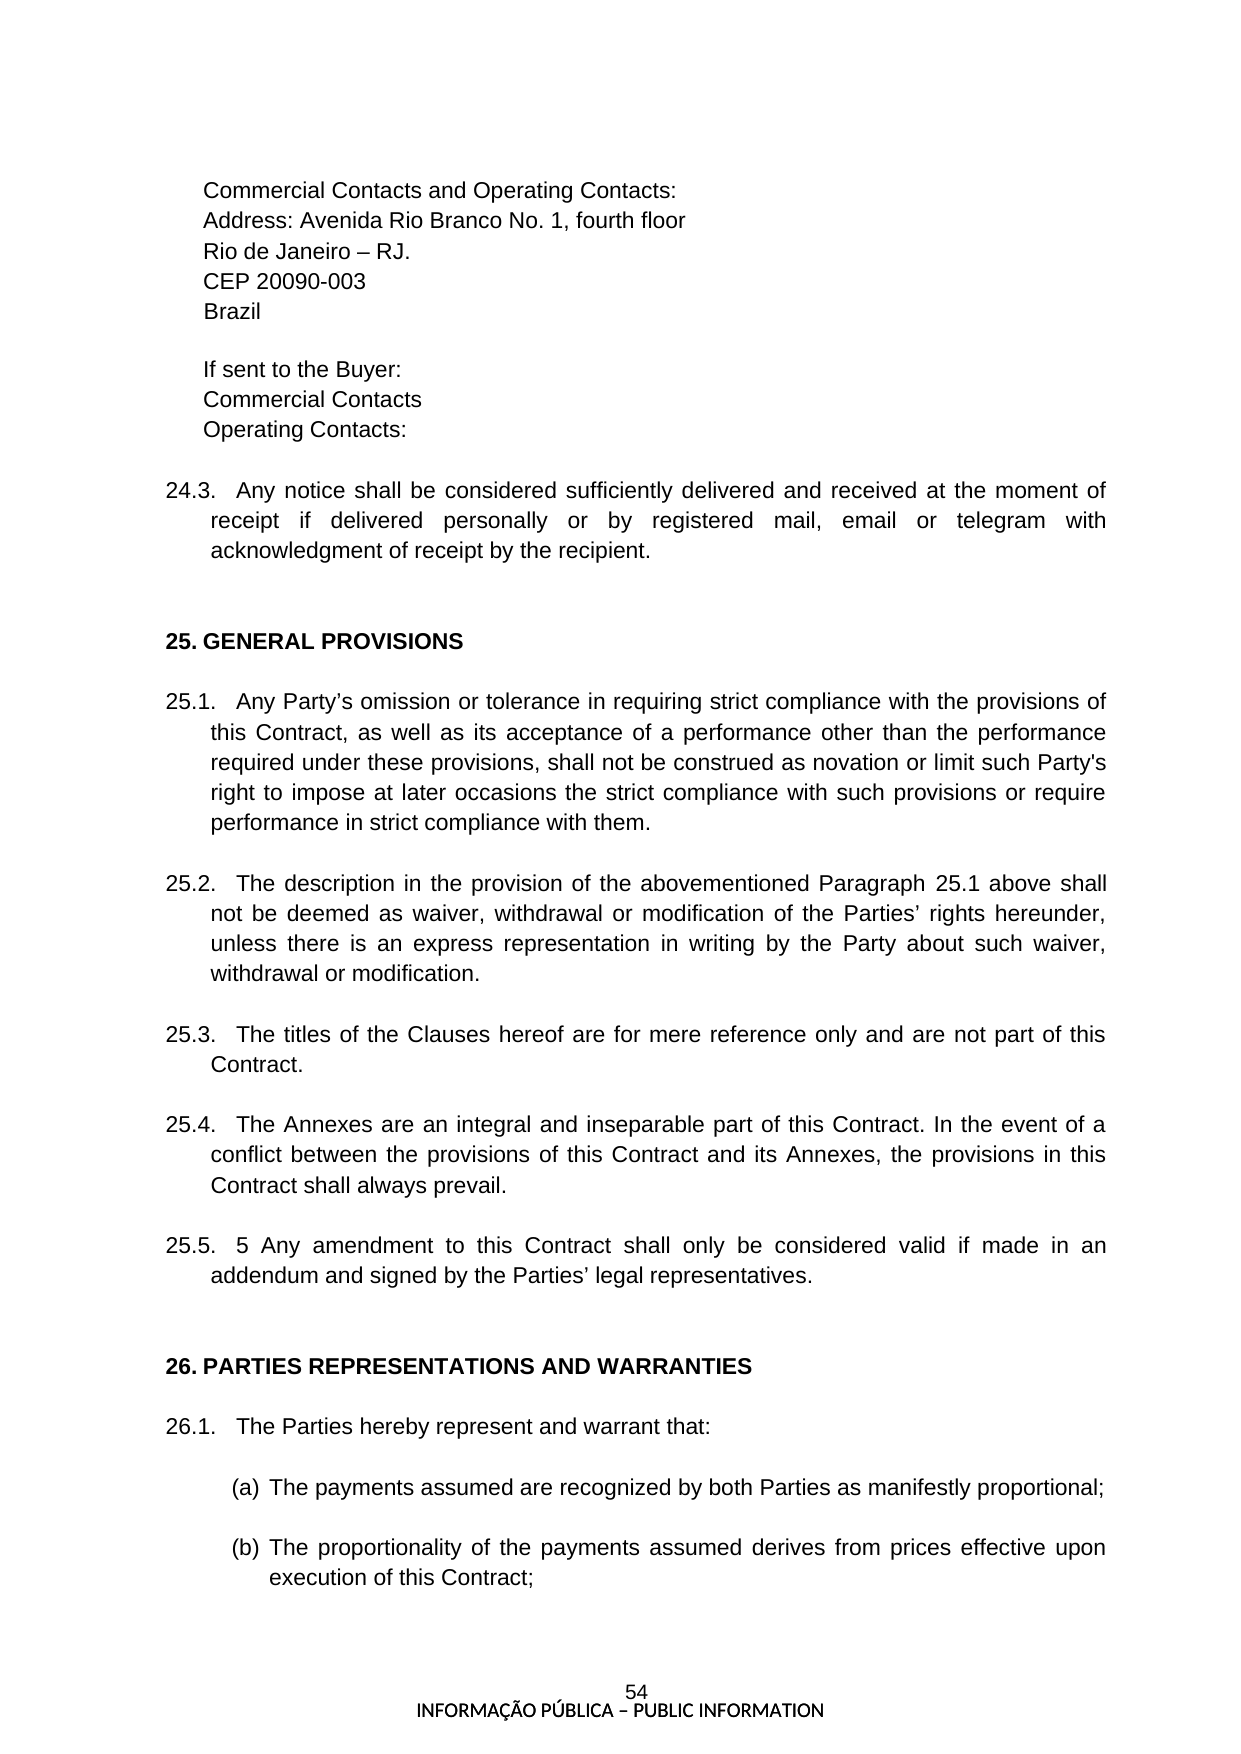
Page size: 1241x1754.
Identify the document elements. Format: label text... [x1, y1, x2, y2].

text If sent to the Buyer: [203, 356, 1107, 382]
text Operating Contacts: [203, 416, 1107, 443]
list The Parties hereby represent and warrant that: [165, 1413, 1107, 1440]
list Any notice shall be considered sufficiently delivered and received at the moment of receipt if delivered personally or by registered mail, email or telegram with acknowledgment of receipt by the recipient. [165, 477, 1107, 564]
list The Annexes are an integral and inseparable part of this Contract. In the event of a conflict between the provisions of this Contract and its Annexes, the provisions in this Contract shall always prevail. [165, 1111, 1107, 1198]
text CEP 20090-003 [203, 268, 1107, 294]
text Commercial Contacts and Operating Contacts: [203, 177, 1107, 203]
text Commercial Contacts [203, 386, 1107, 413]
list The proportionality of the payments assumed derives from prices effective upon execution of this Contract; [231, 1534, 1107, 1591]
list 5 Any amendment to this Contract shall only be considered valid if made in an addendum and signed by the Parties’ legal representatives. [165, 1232, 1107, 1289]
list GENERAL PROVISIONS [165, 628, 1107, 654]
list The titles of the Clauses hereof are for mere reference only and are not part of this Contract. [165, 1021, 1107, 1077]
text Brazil [165, 298, 1107, 324]
text Address: Avenida Rio Branco No. 1, fourth floor [203, 207, 1107, 234]
list The payments assumed are recognized by both Parties as manifestly proportional; [231, 1474, 1107, 1500]
list Any Party’s omission or tolerance in requiring strict compliance with the provisions of this Contract, as well as its acceptance of a performance other than the performance required under these provisions, shall not be construed as novation or limit such Party's right to impose at later occasions the strict compliance with such provisions or require performance in strict compliance with them. [165, 688, 1107, 836]
text Rio de Janeiro – RJ. [203, 238, 1107, 264]
list The description in the provision of the abovementioned Paragraph 25.1 above shall not be deemed as waiver, withdrawal or modification of the Parties’ rights hereunder, unless there is an express representation in writing by the Party about such waiver, withdrawal or modification. [165, 869, 1107, 987]
list PARTIES REPRESENTATIONS AND WARRANTIES [165, 1353, 1107, 1379]
